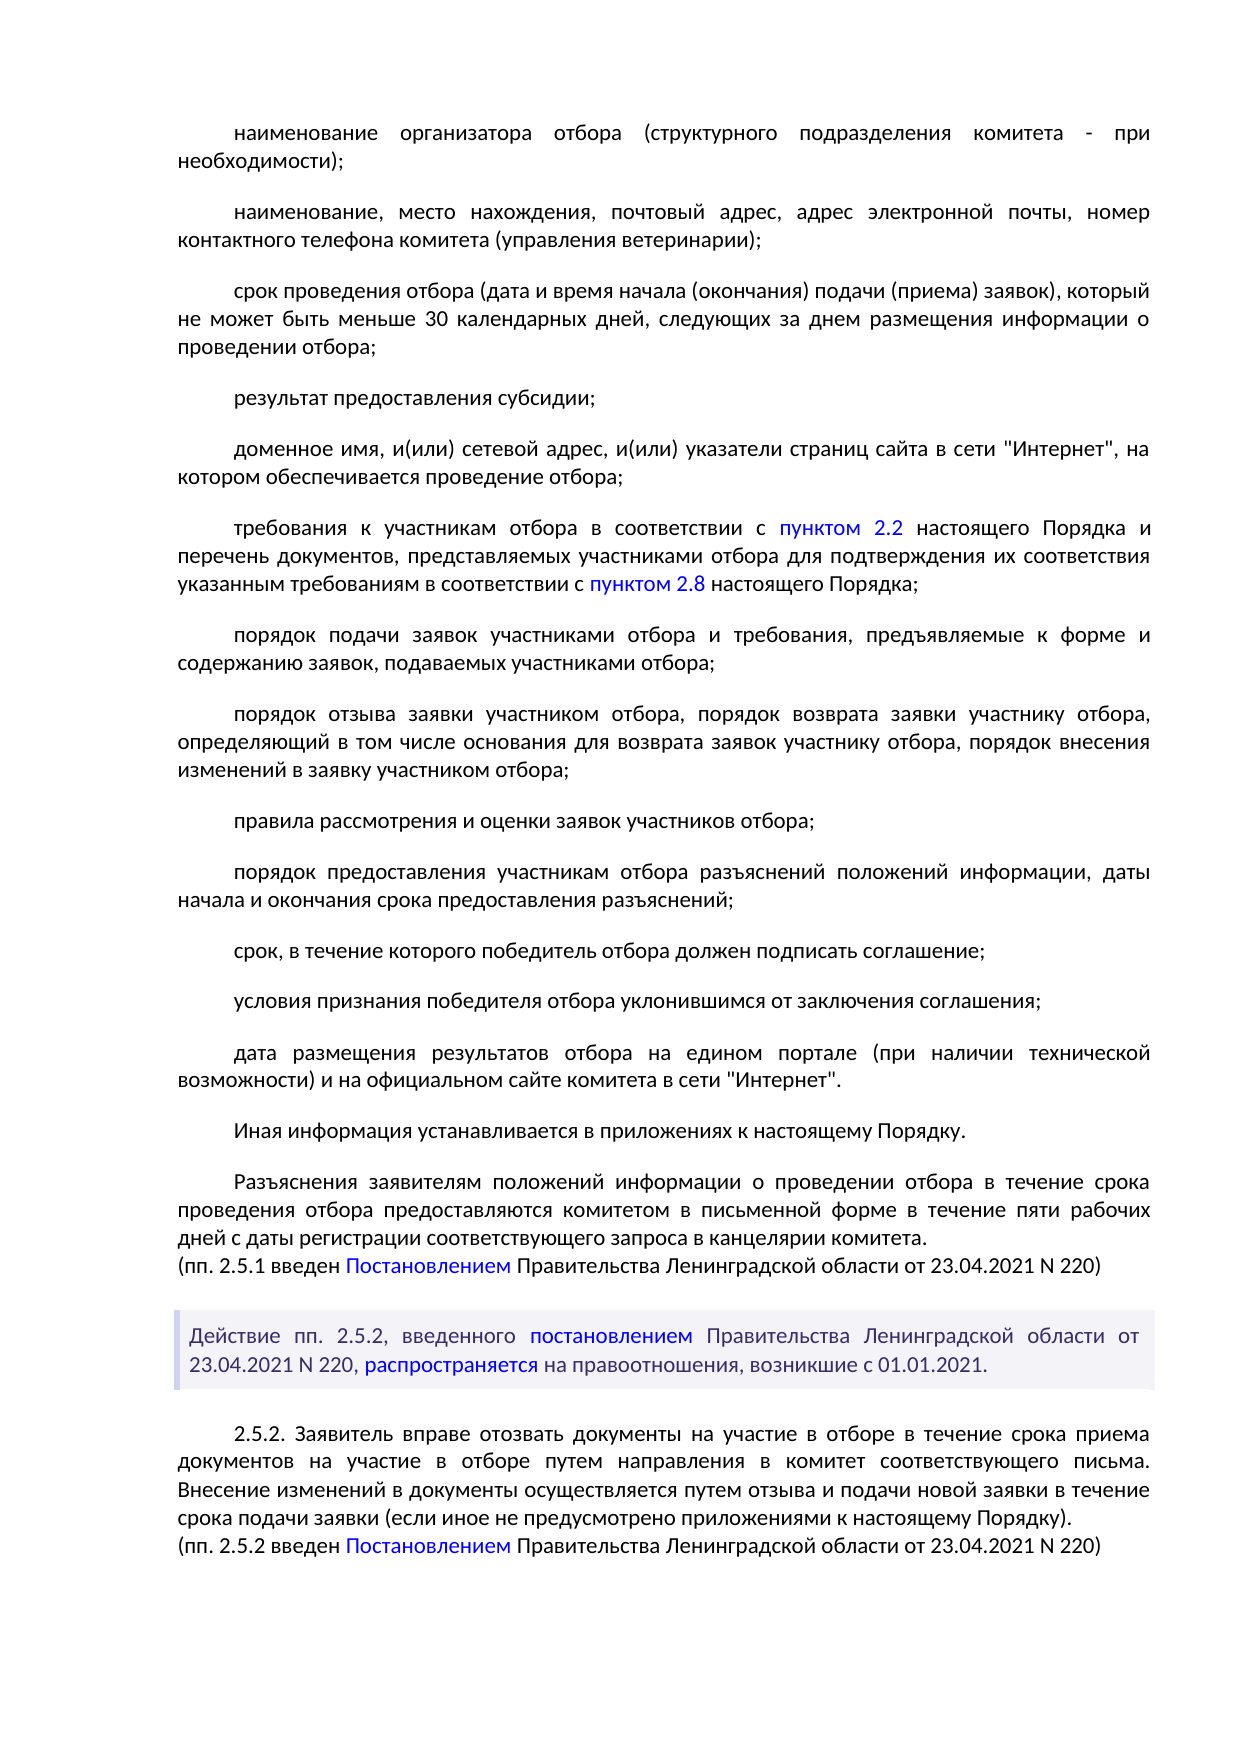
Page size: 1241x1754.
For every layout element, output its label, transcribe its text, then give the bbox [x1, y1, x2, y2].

text наименование, место нахождения, почтовый адрес, адрес электронной почты, номер контактного телефона комитета (управления ветеринарии); [177, 197, 1152, 253]
text (пп. 2.5.2 введен Постановлением Правительства Ленинградской области от 23.04.2021 N 220) [177, 1531, 1152, 1559]
text условия признания победителя отбора уклонившимся от заключения соглашения; [177, 987, 1152, 1015]
text требования к участникам отбора в соответствии с пунктом 2.2 настоящего Порядка и перечень документов, представляемых участниками отбора для подтверждения их соответствия указанным требованиям в соответствии с пунктом 2.8 настоящего Порядка; [177, 513, 1152, 597]
text Иная информация устанавливается в приложениях к настоящему Порядку. [177, 1117, 1152, 1144]
text Разъяснения заявителям положений информации о проведении отбора в течение срока проведения отбора предоставляются комитетом в письменной форме в течение пяти рабочих дней с даты регистрации соответствующего запроса в канцелярии комитета. [177, 1167, 1152, 1252]
text 2.5.2. Заявитель вправе отозвать документы на участие в отборе в течение срока приема документов на участие в отборе путем направления в комитет соответствующего письма. Внесение изменений в документы осуществляется путем отзыва и подачи новой заявки в течение срока подачи заявки (если иное не предусмотрено приложениями к настоящему Порядку). [177, 1419, 1152, 1531]
text порядок подачи заявок участниками отбора и требования, предъявляемые к форме и содержанию заявок, подаваемых участниками отбора; [177, 620, 1152, 676]
text срок, в течение которого победитель отбора должен подписать соглашение; [177, 936, 1152, 964]
text порядок отзыва заявки участником отбора, порядок возврата заявки участнику отбора, определяющий в том числе основания для возврата заявок участнику отбора, порядок внесения изменений в заявку участником отбора; [177, 699, 1152, 783]
text срок проведения отбора (дата и время начала (окончания) подачи (приема) заявок), который не может быть меньше 30 календарных дней, следующих за днем размещения информации о проведении отбора; [177, 276, 1152, 360]
text результат предоставления субсидии; [177, 383, 1152, 411]
text правила рассмотрения и оценки заявок участников отбора; [177, 806, 1152, 834]
text порядок предоставления участникам отбора разъяснений положений информации, даты начала и окончания срока предоставления разъяснений; [177, 857, 1152, 913]
text наименование организатора отбора (структурного подразделения комитета - при необходимости); [177, 118, 1152, 174]
text (пп. 2.5.1 введен Постановлением Правительства Ленинградской области от 23.04.2021 N 220) [177, 1252, 1152, 1279]
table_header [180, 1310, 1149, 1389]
text доменное имя, и(или) сетевой адрес, и(или) указатели страниц сайта в сети "Интернет", на котором обеспечивается проведение отбора; [177, 434, 1152, 490]
text дата размещения результатов отбора на едином портале (при наличии технической возможности) и на официальном сайте комитета в сети "Интернет". [177, 1038, 1152, 1094]
